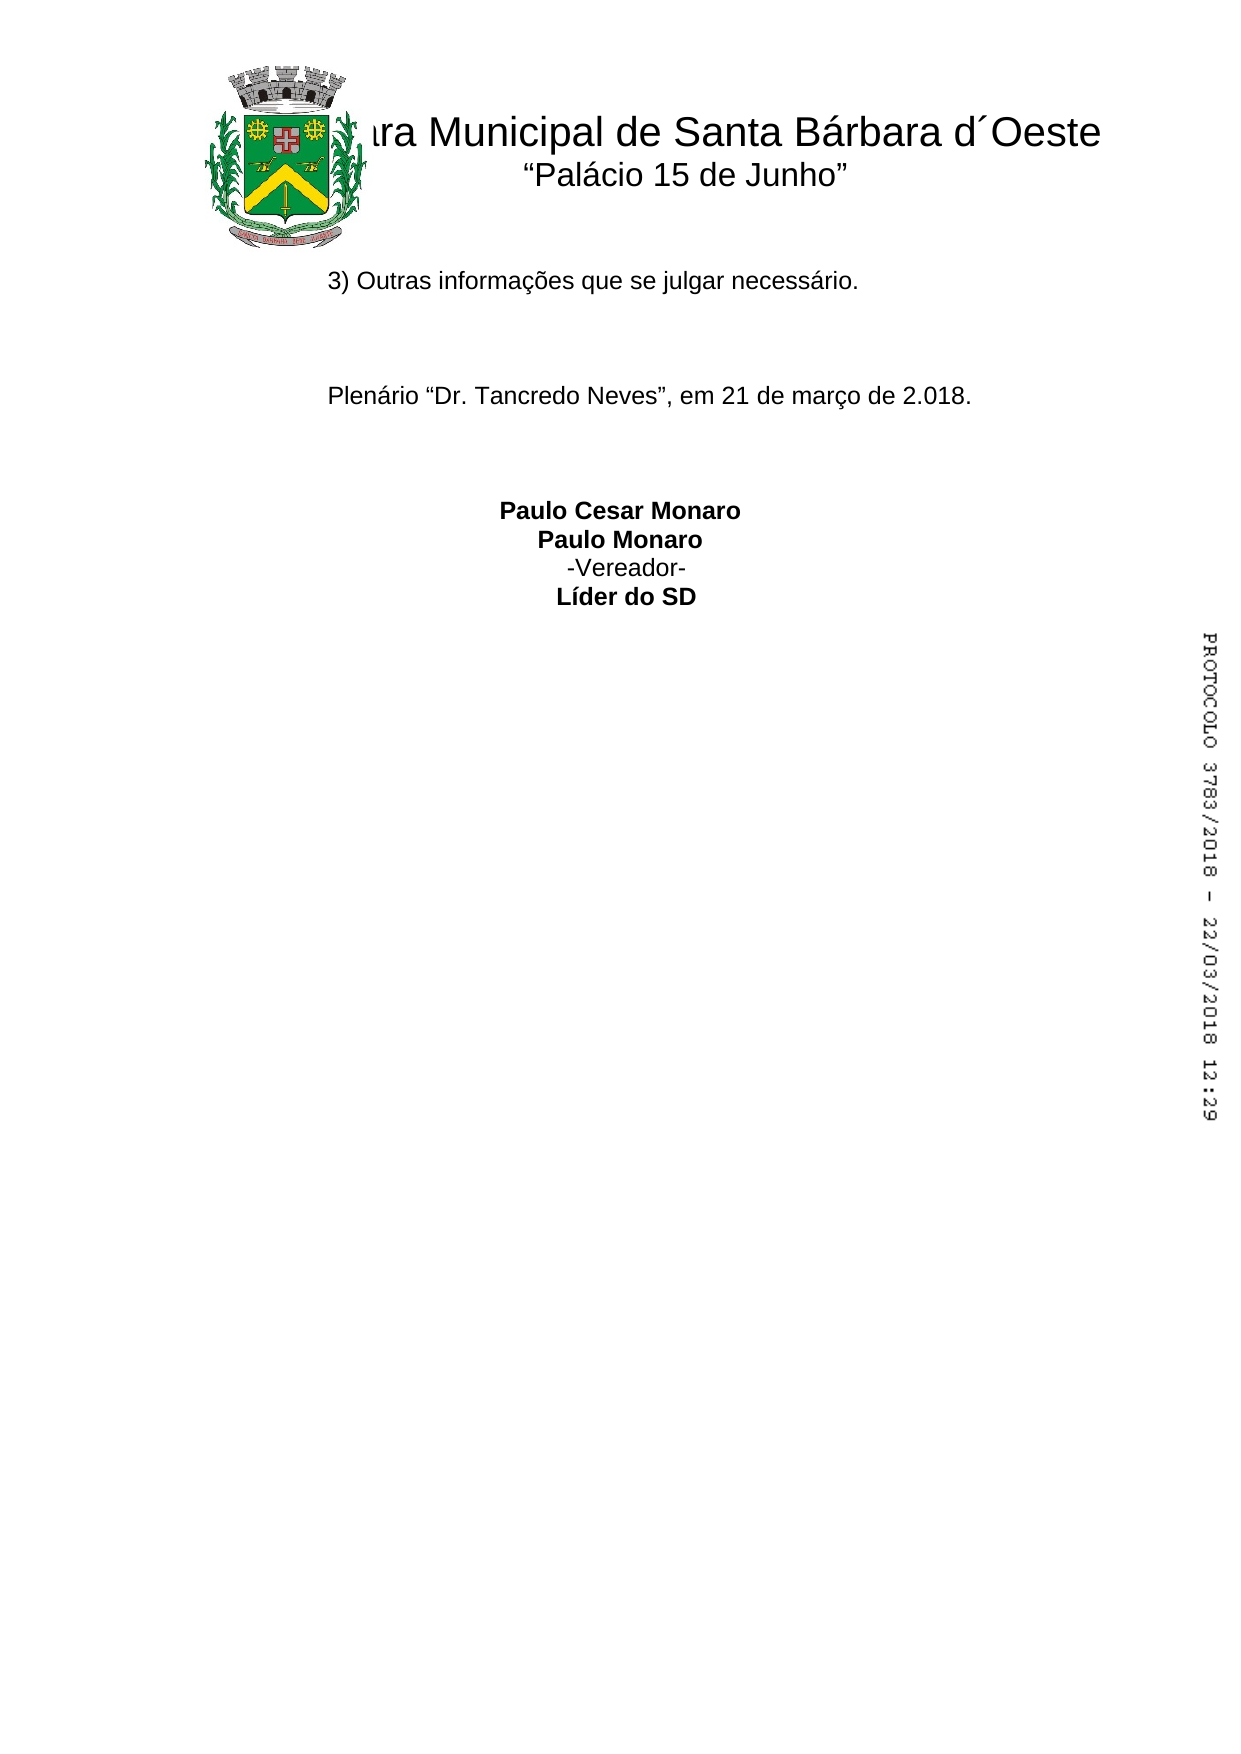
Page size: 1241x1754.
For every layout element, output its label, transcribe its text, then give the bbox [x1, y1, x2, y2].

text Líder do SD [177, 582, 1063, 611]
text Paulo Cesar Monaro [177, 496, 1063, 524]
picture [1177, 629, 1241, 1125]
text -Vereador- [177, 553, 1063, 582]
text Plenário “Dr. Tancredo Neves”, em 21 de março de 2.018. [177, 381, 1063, 409]
text 3) Outras informações que se julgar necessário. [177, 266, 1063, 294]
text Paulo Monaro [177, 524, 1063, 553]
picture [204, 66, 374, 255]
